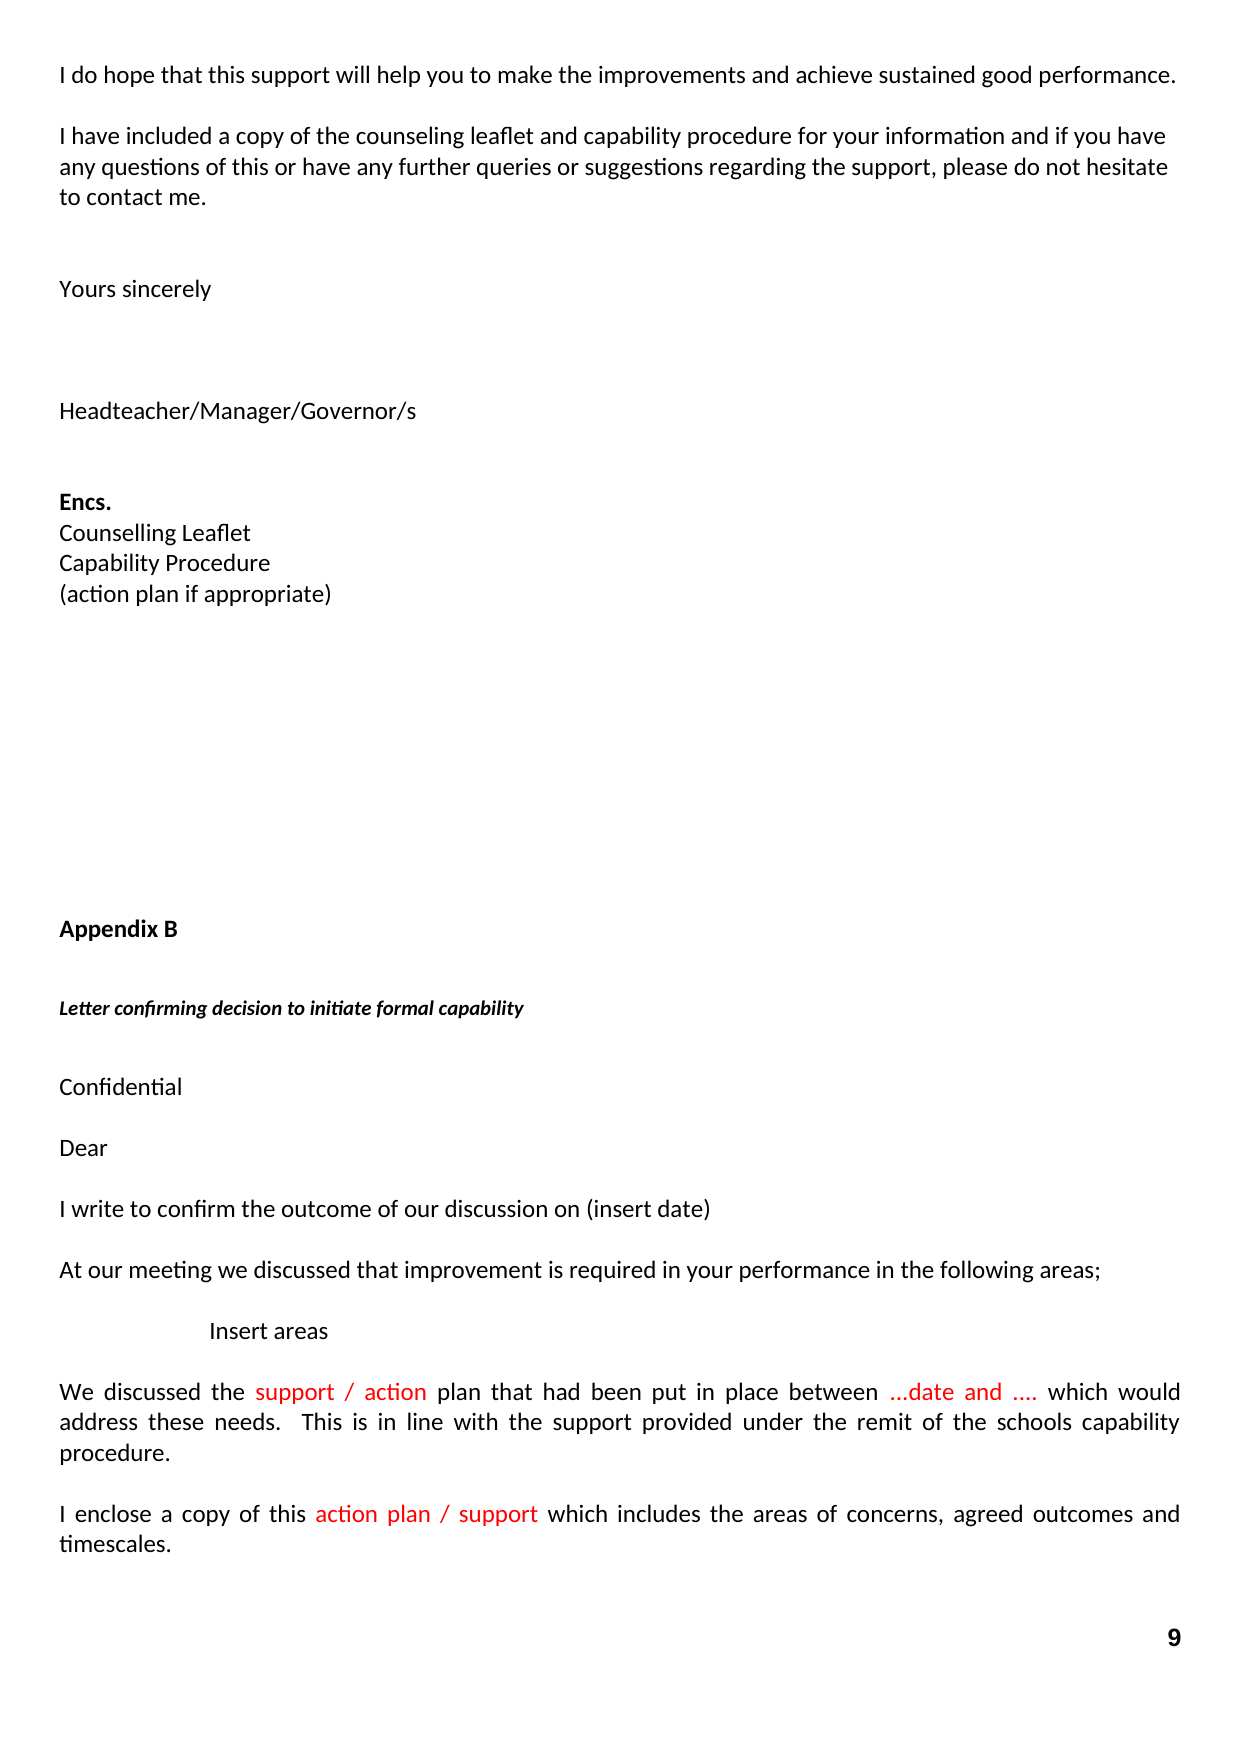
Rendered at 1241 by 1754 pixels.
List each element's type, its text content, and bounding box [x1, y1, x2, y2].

text I do hope that this support will help you to make the improvements and achieve sustained good performance. [59, 59, 1181, 89]
text Insert areas [59, 1315, 1181, 1346]
text I write to confirm the outcome of our discussion on (insert date) [59, 1193, 1181, 1223]
text Yours sincerely [59, 273, 1181, 303]
text Counselling Leaflet [59, 517, 1181, 547]
text We discussed the support / action plan that had been put in place between ...date and .... which would address these needs. This is in line with the support provided under the remit of the schools capability procedure. [59, 1376, 1181, 1468]
text Dear [59, 1132, 1181, 1162]
text Capability Procedure [59, 547, 1181, 578]
text Appendix B [59, 914, 1181, 944]
text Encs. [59, 486, 1181, 517]
text I enclose a copy of this action plan / support which includes the areas of concerns, agreed outcomes and timescales. [59, 1498, 1181, 1559]
text Letter confirming decision to initiate formal capability [59, 995, 1181, 1020]
text Confidential [59, 1071, 1181, 1101]
text At our meeting we discussed that improvement is required in your performance in the following areas; [59, 1254, 1181, 1284]
text I have included a copy of the counseling leaflet and capability procedure for your information and if you have any questions of this or have any further queries or suggestions regarding the support, please do not hesitate to contact me. [59, 120, 1181, 212]
text (action plan if appropriate) [59, 578, 1181, 608]
text Headteacher/Manager/Governor/s [59, 395, 1181, 425]
